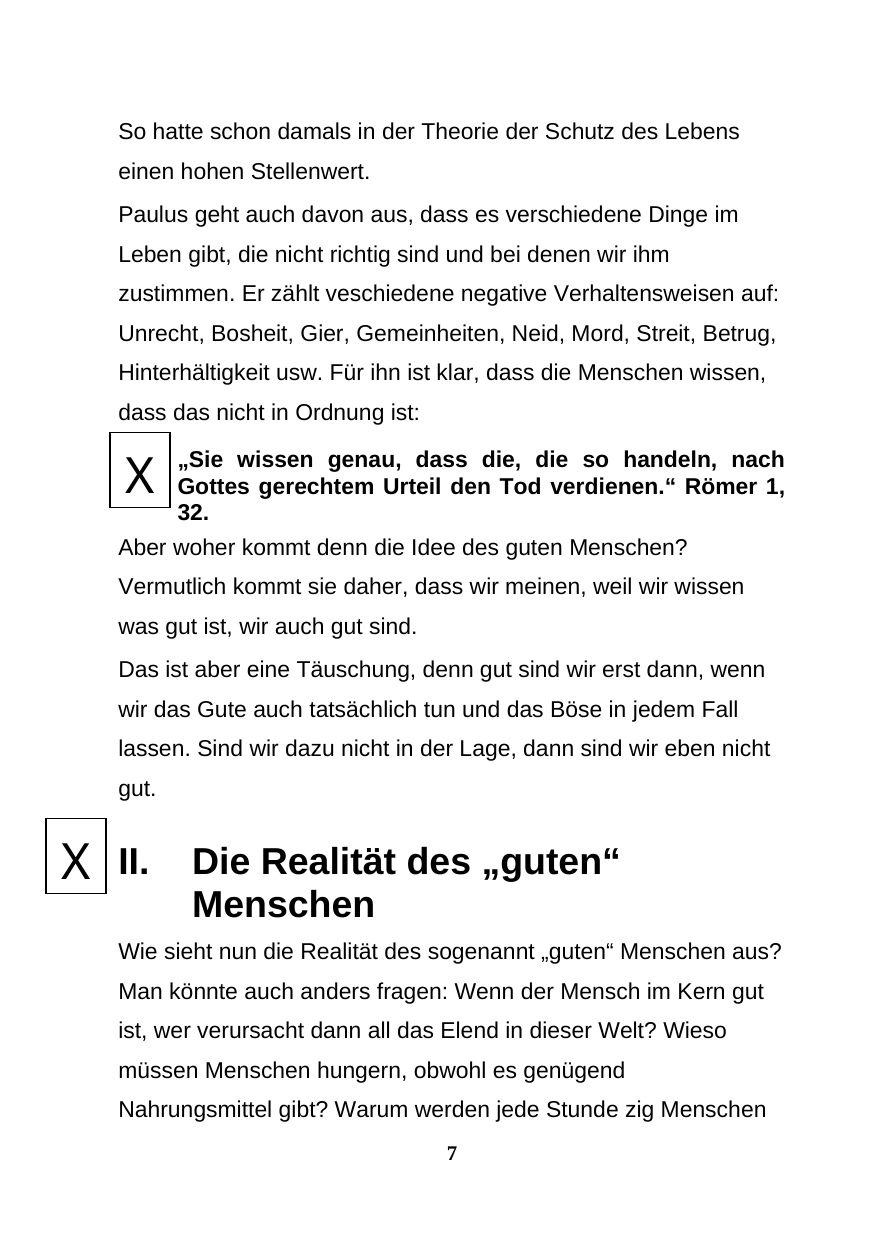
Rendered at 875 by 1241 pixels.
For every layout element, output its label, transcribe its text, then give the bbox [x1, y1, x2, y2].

list So hatte schon damals in der Theorie der Schutz des Lebens einen hohen Stellenwert. [118, 118, 785, 184]
subtitle Die Realität des „guten“ Menschen [118, 839, 785, 926]
text „Sie wissen genau, dass die, die so handeln, nach Gottes gerechtem Urteil den Tod verdienen.“ Römer 1, 32. [177, 446, 785, 526]
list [118, 938, 785, 1122]
list Aber woher kommt denn die Idee des guten Menschen? Vermutlich kommt sie daher, dass wir meinen, weil wir wissen was gut ist, wir auch gut sind. [118, 534, 785, 639]
list Paulus geht auch davon aus, dass es verschiedene Dinge im Leben gibt, die nicht richtig sind und bei denen wir ihm zustimmen. Er zählt veschiedene negative Verhaltensweisen auf: Unrecht, Bosheit, Gier, Gemeinheiten, Neid, Mord, Streit, Betrug, Hinterhältigkeit usw. Für ihn ist klar, dass die Menschen wissen, dass das nicht in Ordnung ist: [118, 201, 785, 425]
list Das ist aber eine Täuschung, denn gut sind wir erst dann, wenn wir das Gute auch tatsächlich tun und das Böse in jedem Fall lassen. Sind wir dazu nicht in der Lage, dann sind wir eben nicht gut. [118, 656, 785, 801]
